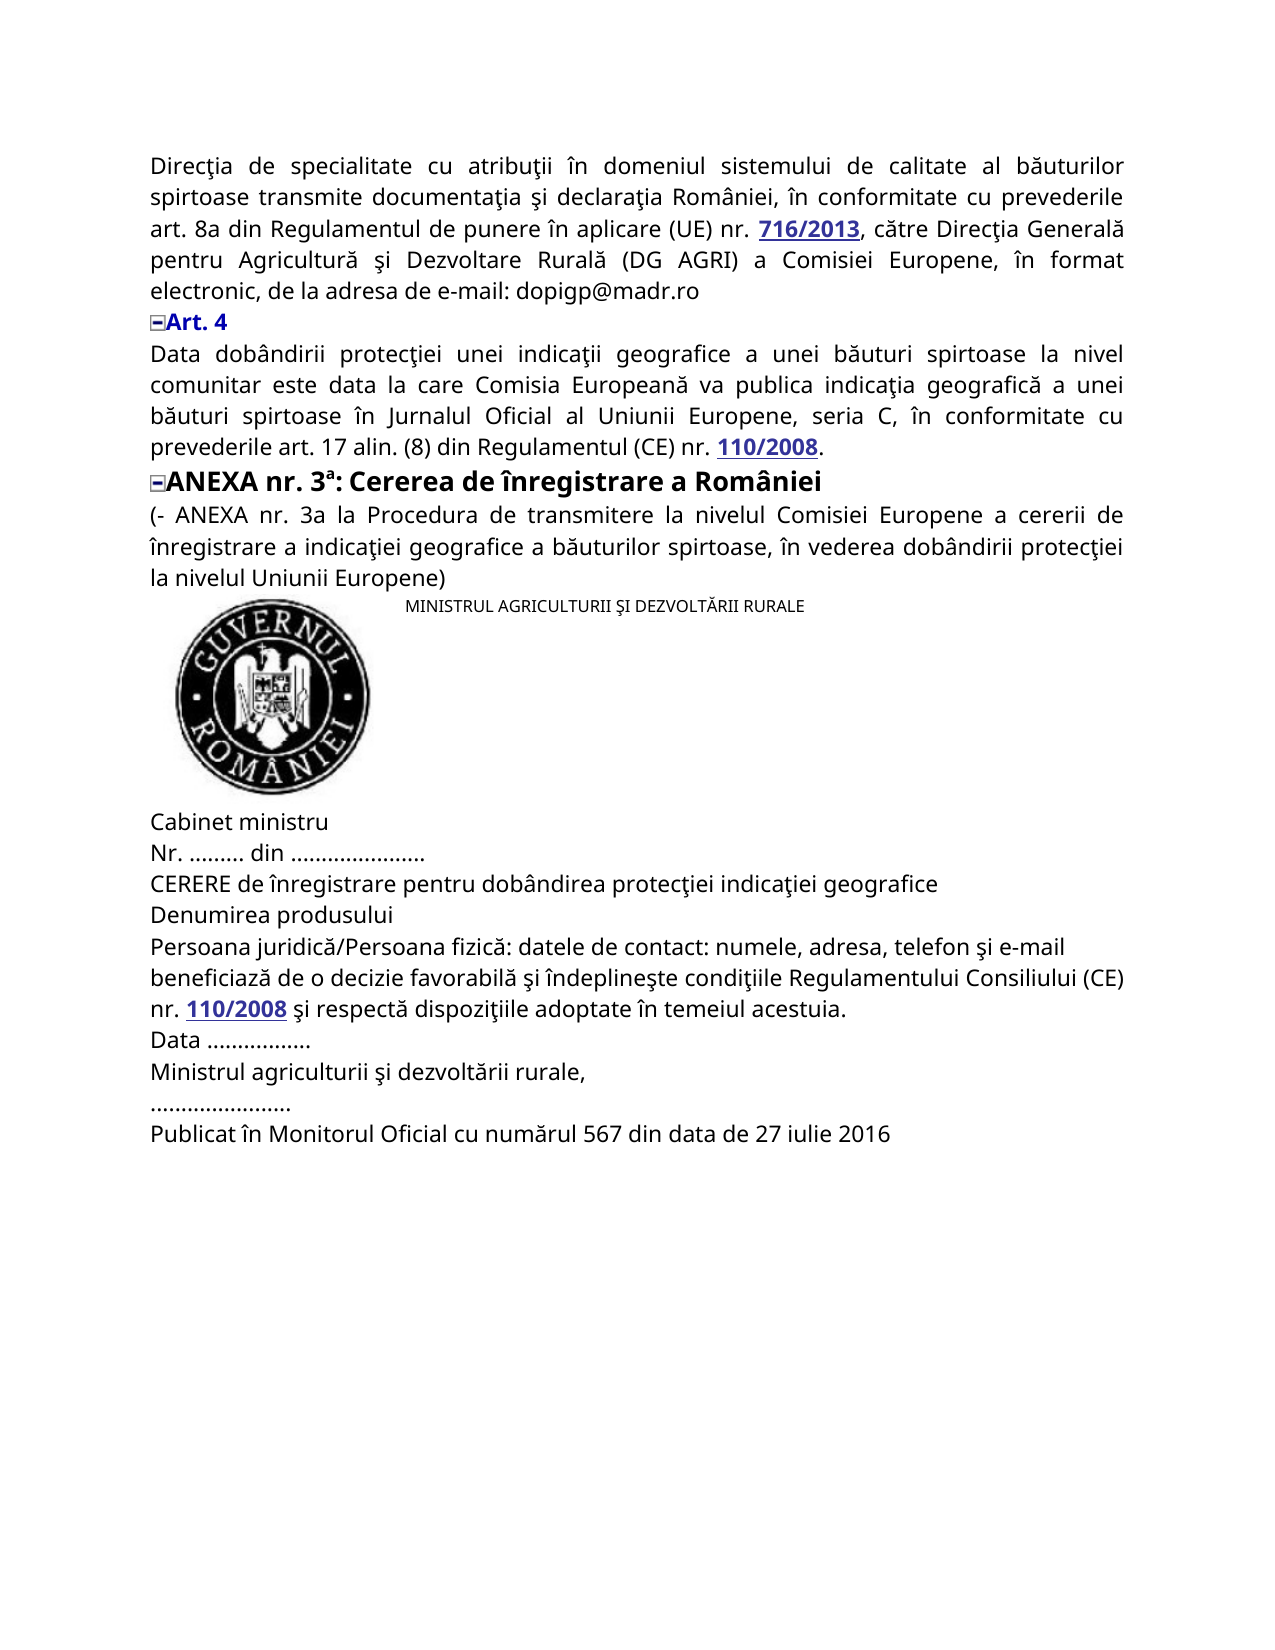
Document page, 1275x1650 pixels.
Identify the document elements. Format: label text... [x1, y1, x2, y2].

text Nr. ......... din ...................... [150, 837, 1125, 868]
picture [150, 315, 166, 331]
text beneficiază de o decizie favorabilă şi îndeplineşte condiţiile Regulamentului Consiliului (CE) nr. 110/2008 şi respectă dispoziţiile adoptate în temeiul acestuia. [150, 962, 1125, 1024]
text Data dobândirii protecţiei unei indicaţii geografice a unei băuturi spirtoase la nivel comunitar este data la care Comisia Europeană va publica indicaţia geografică a unei băuturi spirtoase în Jurnalul Oficial al Uniunii Europene, seria C, în conformitate cu prevederile art. 17 alin. (8) din Regulamentul (CE) nr. 110/2008. [150, 337, 1125, 462]
text (- ANEXA nr. 3a la Procedura de transmitere la nivelul Comisiei Europene a cererii de înregistrare a indicaţiei geografice a băuturilor spirtoase, în vederea dobândirii protecţiei la nivelul Uniunii Europene) [150, 499, 1125, 593]
table_header [152, 593, 403, 806]
text ANEXA nr. 3a: Cererea de înregistrare a României [150, 462, 1125, 499]
text Art. 4 [150, 306, 1125, 337]
text Cabinet ministru [150, 806, 1125, 837]
text Direcţia de specialitate cu atribuţii în domeniul sistemului de calitate al băuturilor spirtoase transmite documentaţia şi declaraţia României, în conformitate cu prevederile art. 8a din Regulamentul de punere în aplicare (UE) nr. 716/2013, către Direcţia Generală pentru Agricultură şi Dezvoltare Rurală (DG AGRI) a Comisiei Europene, în format electronic, de la adresa de e-mail: dopigp@madr.ro [150, 150, 1125, 306]
text Persoana juridică/Persoana fizică: datele de contact: numele, adresa, telefon şi e-mail [150, 931, 1125, 962]
text Publicat în Monitorul Oficial cu numărul 567 din data de 27 iulie 2016 [150, 1118, 1125, 1149]
picture [150, 475, 166, 492]
text CERERE de înregistrare pentru dobândirea protecţiei indicaţiei geografice [150, 868, 1125, 899]
text ....................... [150, 1087, 1125, 1118]
table_header MINISTRUL AGRICULTURII ŞI DEZVOLTĂRII RURALE [404, 593, 1159, 806]
text Ministrul agriculturii şi dezvoltării rurale, [150, 1056, 1125, 1087]
text Denumirea produsului [150, 899, 1125, 931]
text Data ................. [150, 1024, 1125, 1056]
picture [153, 594, 388, 804]
